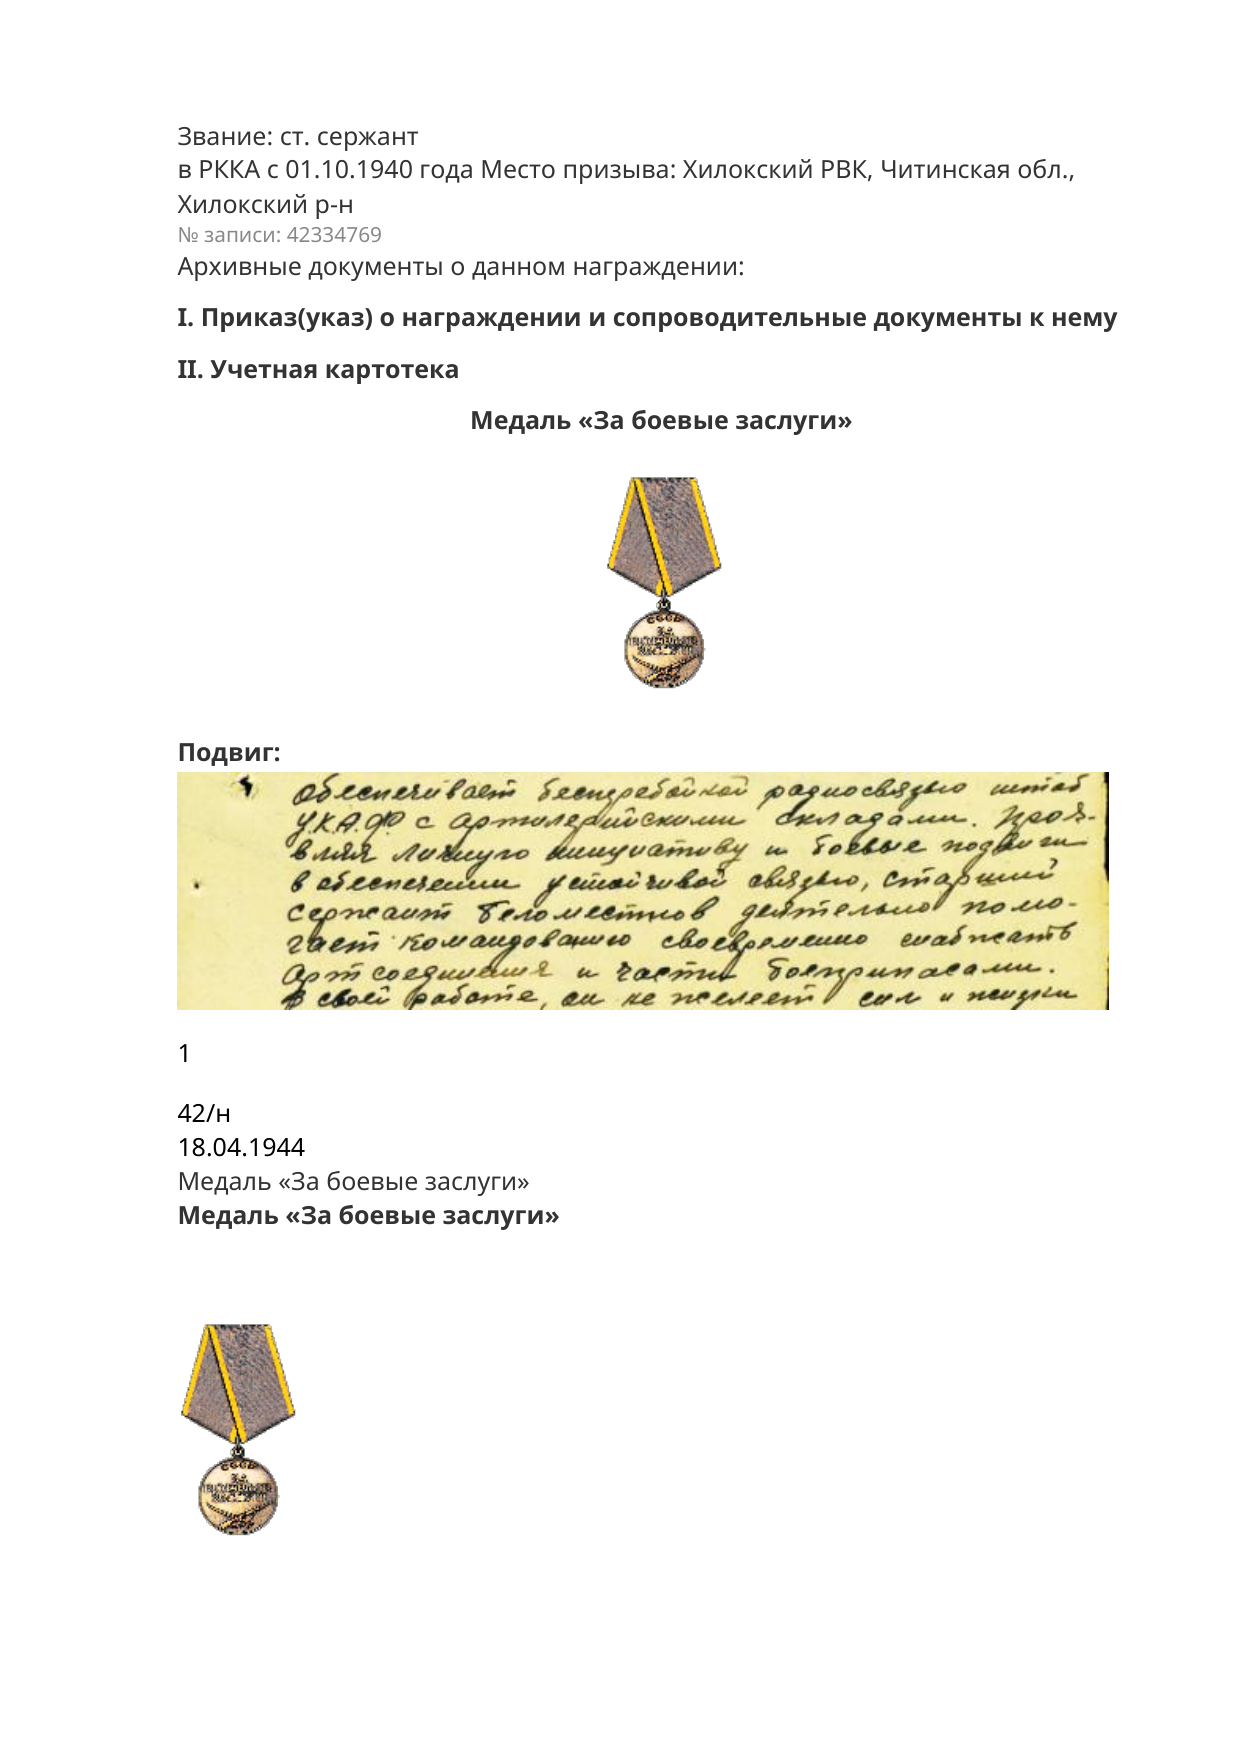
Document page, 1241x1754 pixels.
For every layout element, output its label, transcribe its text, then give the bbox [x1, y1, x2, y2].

text 18.04.1944 [177, 1130, 1152, 1164]
text № записи: 42334769 [177, 220, 1152, 249]
text Медаль «За боевые заслуги» [177, 1164, 1152, 1198]
text Архивные документы о данном награждении: [177, 249, 1152, 283]
text I. Приказ(указ) о награждении и сопроводительные документы к нему [177, 300, 1152, 334]
text 42/н [177, 1096, 1152, 1130]
text Медаль «За боевые заслуги» [177, 402, 1152, 696]
text 1 [177, 1036, 1152, 1070]
picture [177, 1317, 299, 1543]
text Звание: ст. сержант в РККА с 01.10.1940 года Место призыва: Хилокский РВК, Читинская обл., Хилокский р-н [177, 118, 1152, 220]
text II. Учетная картотека [177, 351, 1152, 385]
picture [603, 470, 726, 696]
picture [177, 772, 1109, 1010]
text Медаль «За боевые заслуги» [177, 1198, 1152, 1232]
